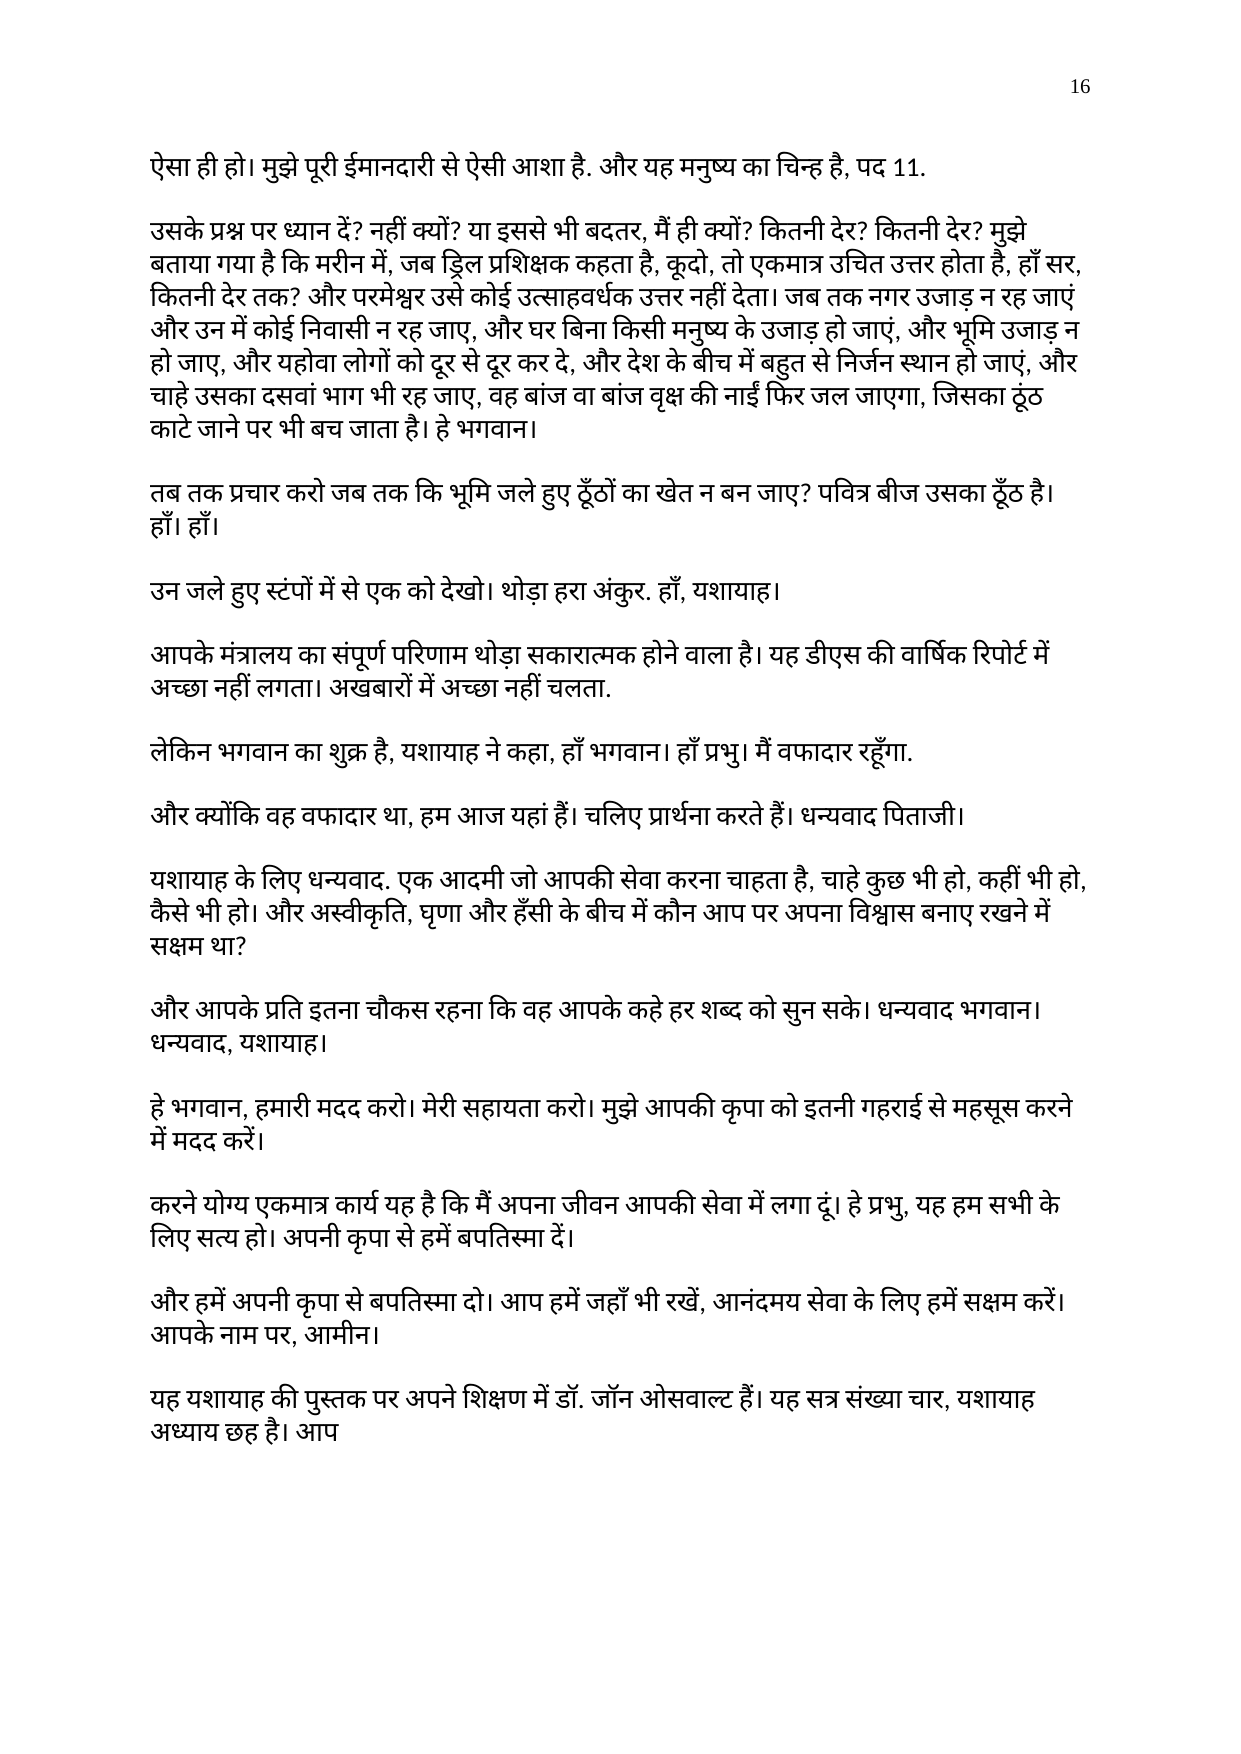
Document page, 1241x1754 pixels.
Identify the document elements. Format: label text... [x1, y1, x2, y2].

text और हमें अपनी कृपा से बपतिस्मा दो। आप हमें जहाँ भी रखें, आनंदमय सेवा के लिए हमें सक्षम करें। आपके नाम पर, आमीन। [150, 1285, 1090, 1351]
text तब तक प्रचार करो जब तक कि भूमि जले हुए ठूँठों का खेत न बन जाए? पवित्र बीज उसका ठूँठ है। हाँ। हाँ। [150, 476, 1090, 542]
text और आपके प्रति इतना चौकस रहना कि वह आपके कहे हर शब्द को सुन सके। धन्यवाद भगवान। धन्यवाद, यशायाह। [150, 993, 1090, 1059]
text करने योग्य एकमात्र कार्य यह है कि मैं अपना जीवन आपकी सेवा में लगा दूं। हे प्रभु, यह हम सभी के लिए सत्य हो। अपनी कृपा से हमें बपतिस्मा दें। [150, 1188, 1090, 1254]
text ऐसा ही हो। मुझे पूरी ईमानदारी से ऐसी आशा है. और यह मनुष्य का चिन्ह है, पद 11. [150, 150, 1090, 183]
text लेकिन भगवान का शुक्र है, यशायाह ने कहा, हाँ भगवान। हाँ प्रभु। मैं वफादार रहूँगा. [150, 735, 1090, 768]
text यह यशायाह की पुस्तक पर अपने शिक्षण में डॉ. जॉन ओसवाल्ट हैं। यह सत्र संख्या चार, यशायाह अध्याय छह है। आप [150, 1382, 1090, 1448]
text यशायाह के लिए धन्यवाद. एक आदमी जो आपकी सेवा करना चाहता है, चाहे कुछ भी हो, कहीं भी हो, कैसे भी हो। और अस्वीकृति, घृणा और हँसी के बीच में कौन आप पर अपना विश्वास बनाए रखने में सक्षम था? [150, 863, 1090, 962]
text आपके मंत्रालय का संपूर्ण परिणाम थोड़ा सकारात्मक होने वाला है। यह डीएस की वार्षिक रिपोर्ट में अच्छा नहीं लगता। अखबारों में अच्छा नहीं चलता. [150, 638, 1090, 704]
text और क्योंकि वह वफादार था, हम आज यहां हैं। चलिए प्रार्थना करते हैं। धन्यवाद पिताजी। [150, 799, 1090, 832]
text उसके प्रश्न पर ध्यान दें? नहीं क्यों? या इससे भी बदतर, मैं ही क्यों? कितनी देर? कितनी देर? मुझे बताया गया है कि मरीन में, जब ड्रिल प्रशिक्षक कहता है, कूदो, तो एकमात्र उचित उत्तर होता है, हाँ सर, कितनी देर तक? और परमेश्वर उसे कोई उत्साहवर्धक उत्तर नहीं देता। जब तक नगर उजाड़ न रह जाएं और उन में कोई निवासी न रह जाए, और घर बिना किसी मनुष्य के उजाड़ हो जाएं, और भूमि उजाड़ न हो जाए, और यहोवा लोगों को दूर से दूर कर दे, और देश के बीच में बहुत से निर्जन स्थान हो जाएं, और चाहे उसका दसवां भाग भी रह जाए, वह बांज वा बांज वृक्ष की नाईं फिर जल जाएगा, जिसका ठूंठ काटे जाने पर भी बच जाता है। हे भगवान। [150, 214, 1090, 445]
text उन जले हुए स्टंपों में से एक को देखो। थोड़ा हरा अंकुर. हाँ, यशायाह। [150, 574, 1090, 607]
text हे भगवान, हमारी मदद करो। मेरी सहायता करो। मुझे आपकी कृपा को इतनी गहराई से महसूस करने में मदद करें। [150, 1091, 1090, 1157]
